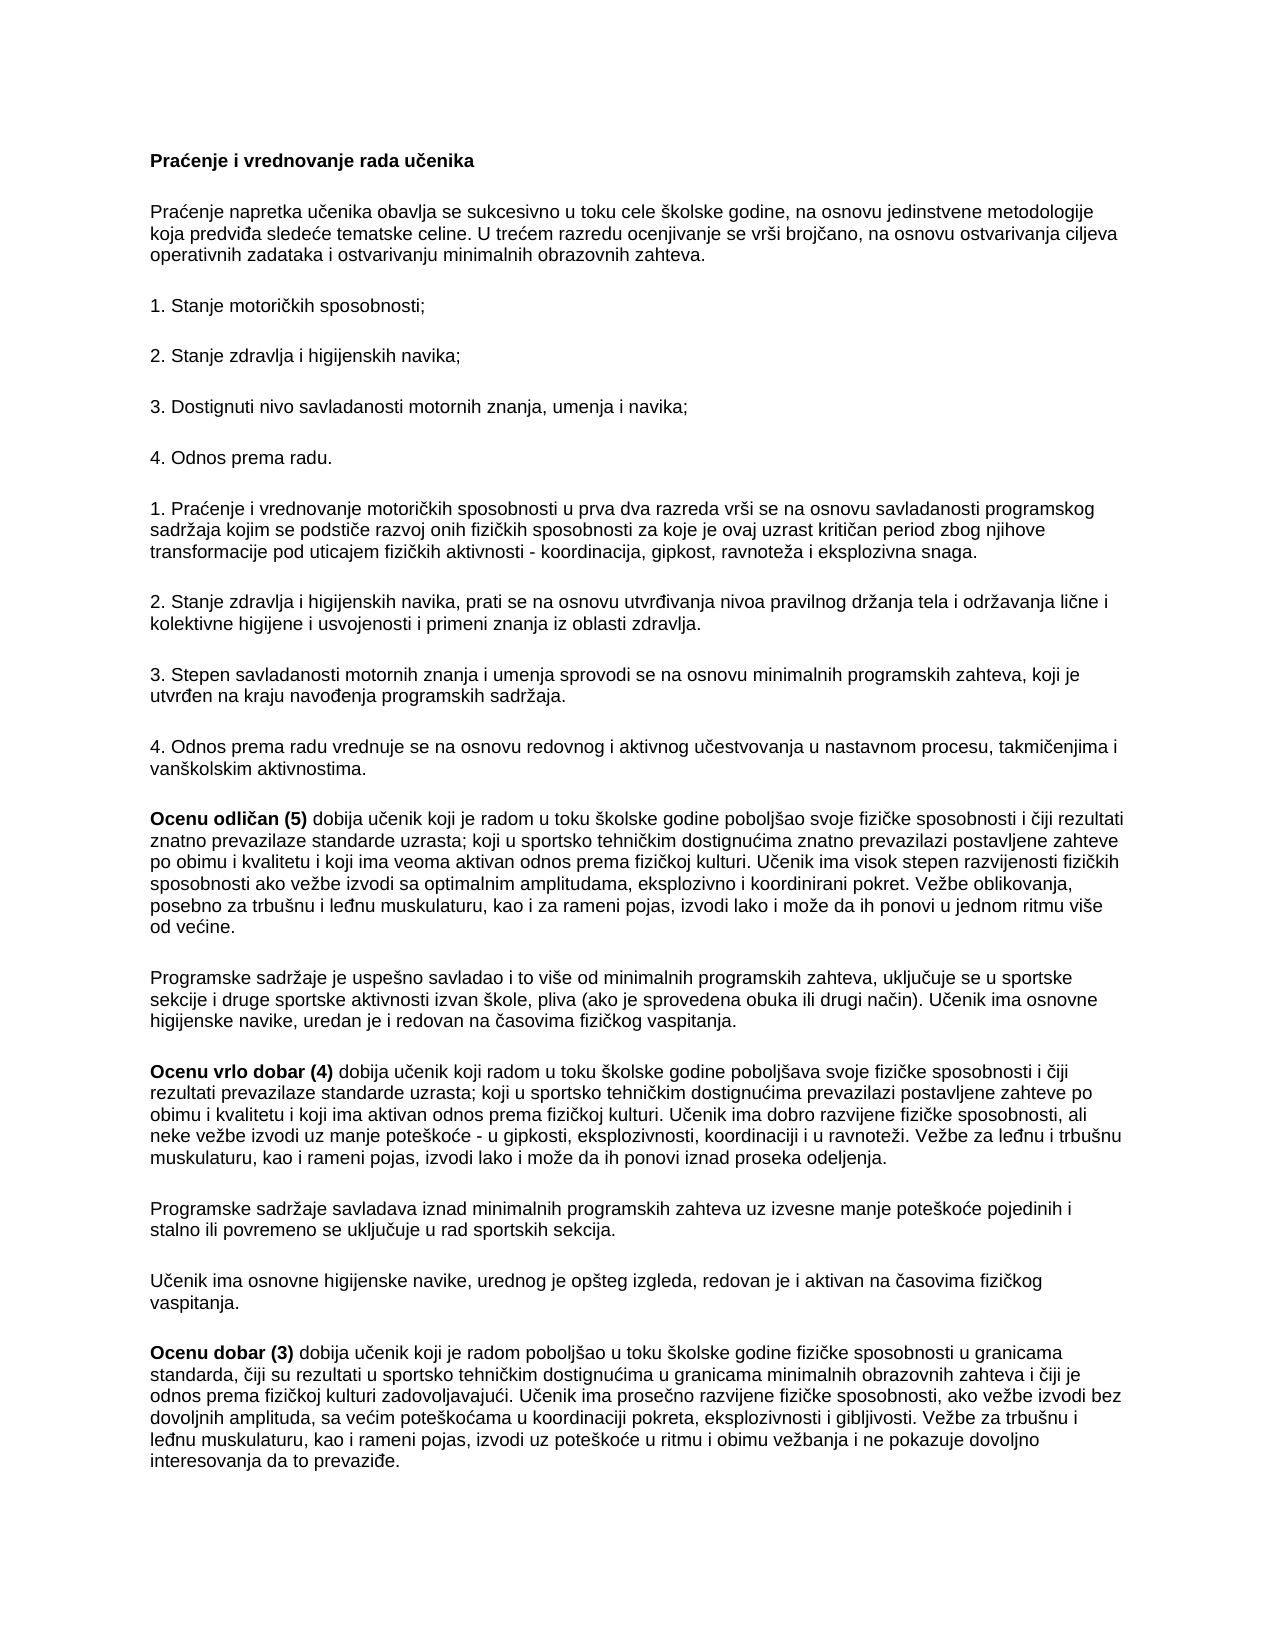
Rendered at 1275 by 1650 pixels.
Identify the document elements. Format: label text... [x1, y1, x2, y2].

text Praćenje i vrednovanje rada učenika [150, 150, 1125, 172]
text Ocenu vrlo dobar (4) dobija učenik koji radom u toku školske godine poboljšava svoje fizičke sposobnosti i čiji rezultati prevazilaze standarde uzrasta; koji u sportsko tehničkim dostignućima prevazilazi postavljene zahteve po obimu i kvalitetu i koji ima aktivan odnos prema fizičkoj kulturi. Učenik ima dobro razvijene fizičke sposobnosti, ali neke vežbe izvodi uz manje poteškoće - u gipkosti, eksplozivnosti, koordinaciji i u ravnoteži. Vežbe za leđnu i trbušnu muskulaturu, kao i rameni pojas, izvodi lako i može da ih ponovi iznad proseka odeljenja. [150, 1061, 1125, 1168]
text 2. Stanje zdravlja i higijenskih navika; [150, 345, 1125, 367]
text Ocenu odličan (5) dobija učenik koji je radom u toku školske godine poboljšao svoje fizičke sposobnosti i čiji rezultati znatno prevazilaze standarde uzrasta; koji u sportsko tehničkim dostignućima znatno prevazilazi postavljene zahteve po obimu i kvalitetu i koji ima veoma aktivan odnos prema fizičkoj kulturi. Učenik ima visok stepen razvijenosti fizičkih sposobnosti ako vežbe izvodi sa optimalnim amplitudama, eksplozivno i koordinirani pokret. Vežbe oblikovanja, posebno za trbušnu i leđnu muskulaturu, kao i za rameni pojas, izvodi lako i može da ih ponovi u jednom ritmu više od većine. [150, 808, 1125, 938]
text Praćenje napretka učenika obavlja se sukcesivno u toku cele školske godine, na osnovu jedinstvene metodologije koja predviđa sledeće tematske celine. U trećem razredu ocenjivanje se vrši brojčano, na osnovu ostvarivanja ciljeva operativnih zadataka i ostvarivanju minimalnih obrazovnih zahteva. [150, 201, 1125, 265]
text 1. Stanje motoričkih sposobnosti; [150, 294, 1125, 316]
text Ocenu dobar (3) dobija učenik koji je radom poboljšao u toku školske godine fizičke sposobnosti u granicama standarda, čiji su rezultati u sportsko tehničkim dostignućima u granicama minimalnih obrazovnih zahteva i čiji je odnos prema fizičkoj kulturi zadovoljavajući. Učenik ima prosečno razvijene fizičke sposobnosti, ako vežbe izvodi bez dovoljnih amplituda, sa većim poteškoćama u koordinaciji pokreta, eksplozivnosti i gibljivosti. Vežbe za trbušnu i leđnu muskulaturu, kao i rameni pojas, izvodi uz poteškoće u ritmu i obimu vežbanja i ne pokazuje dovoljno interesovanja da to prevaziđe. [150, 1342, 1125, 1472]
text Programske sadržaje je uspešno savladao i to više od minimalnih programskih zahteva, uključuje se u sportske sekcije i druge sportske aktivnosti izvan škole, pliva (ako je sprovedena obuka ili drugi način). Učenik ima osnovne higijenske navike, uredan je i redovan na časovima fizičkog vaspitanja. [150, 967, 1125, 1031]
text 1. Praćenje i vrednovanje motoričkih sposobnosti u prva dva razreda vrši se na osnovu savladanosti programskog sadržaja kojim se podstiče razvoj onih fizičkih sposobnosti za koje je ovaj uzrast kritičan period zbog njihove transformacije pod uticajem fizičkih aktivnosti - koordinacija, gipkost, ravnoteža i eksplozivna snaga. [150, 497, 1125, 562]
text 4. Odnos prema radu. [150, 447, 1125, 468]
text 3. Dostignuti nivo savladanosti motornih znanja, umenja i navika; [150, 396, 1125, 418]
text 4. Odnos prema radu vrednuje se na osnovu redovnog i aktivnog učestvovanja u nastavnom procesu, takmičenjima i vanškolskim aktivnostima. [150, 736, 1125, 779]
text 2. Stanje zdravlja i higijenskih navika, prati se na osnovu utvrđivanja nivoa pravilnog držanja tela i održavanja lične i kolektivne higijene i usvojenosti i primeni znanja iz oblasti zdravlja. [150, 591, 1125, 634]
text Programske sadržaje savladava iznad minimalnih programskih zahteva uz izvesne manje poteškoće pojedinih i stalno ili povremeno se uključuje u rad sportskih sekcija. [150, 1198, 1125, 1241]
text 3. Stepen savladanosti motornih znanja i umenja sprovodi se na osnovu minimalnih programskih zahteva, koji je utvrđen na kraju navođenja programskih sadržaja. [150, 664, 1125, 707]
text Učenik ima osnovne higijenske navike, urednog je opšteg izgleda, redovan je i aktivan na časovima fizičkog vaspitanja. [150, 1270, 1125, 1313]
